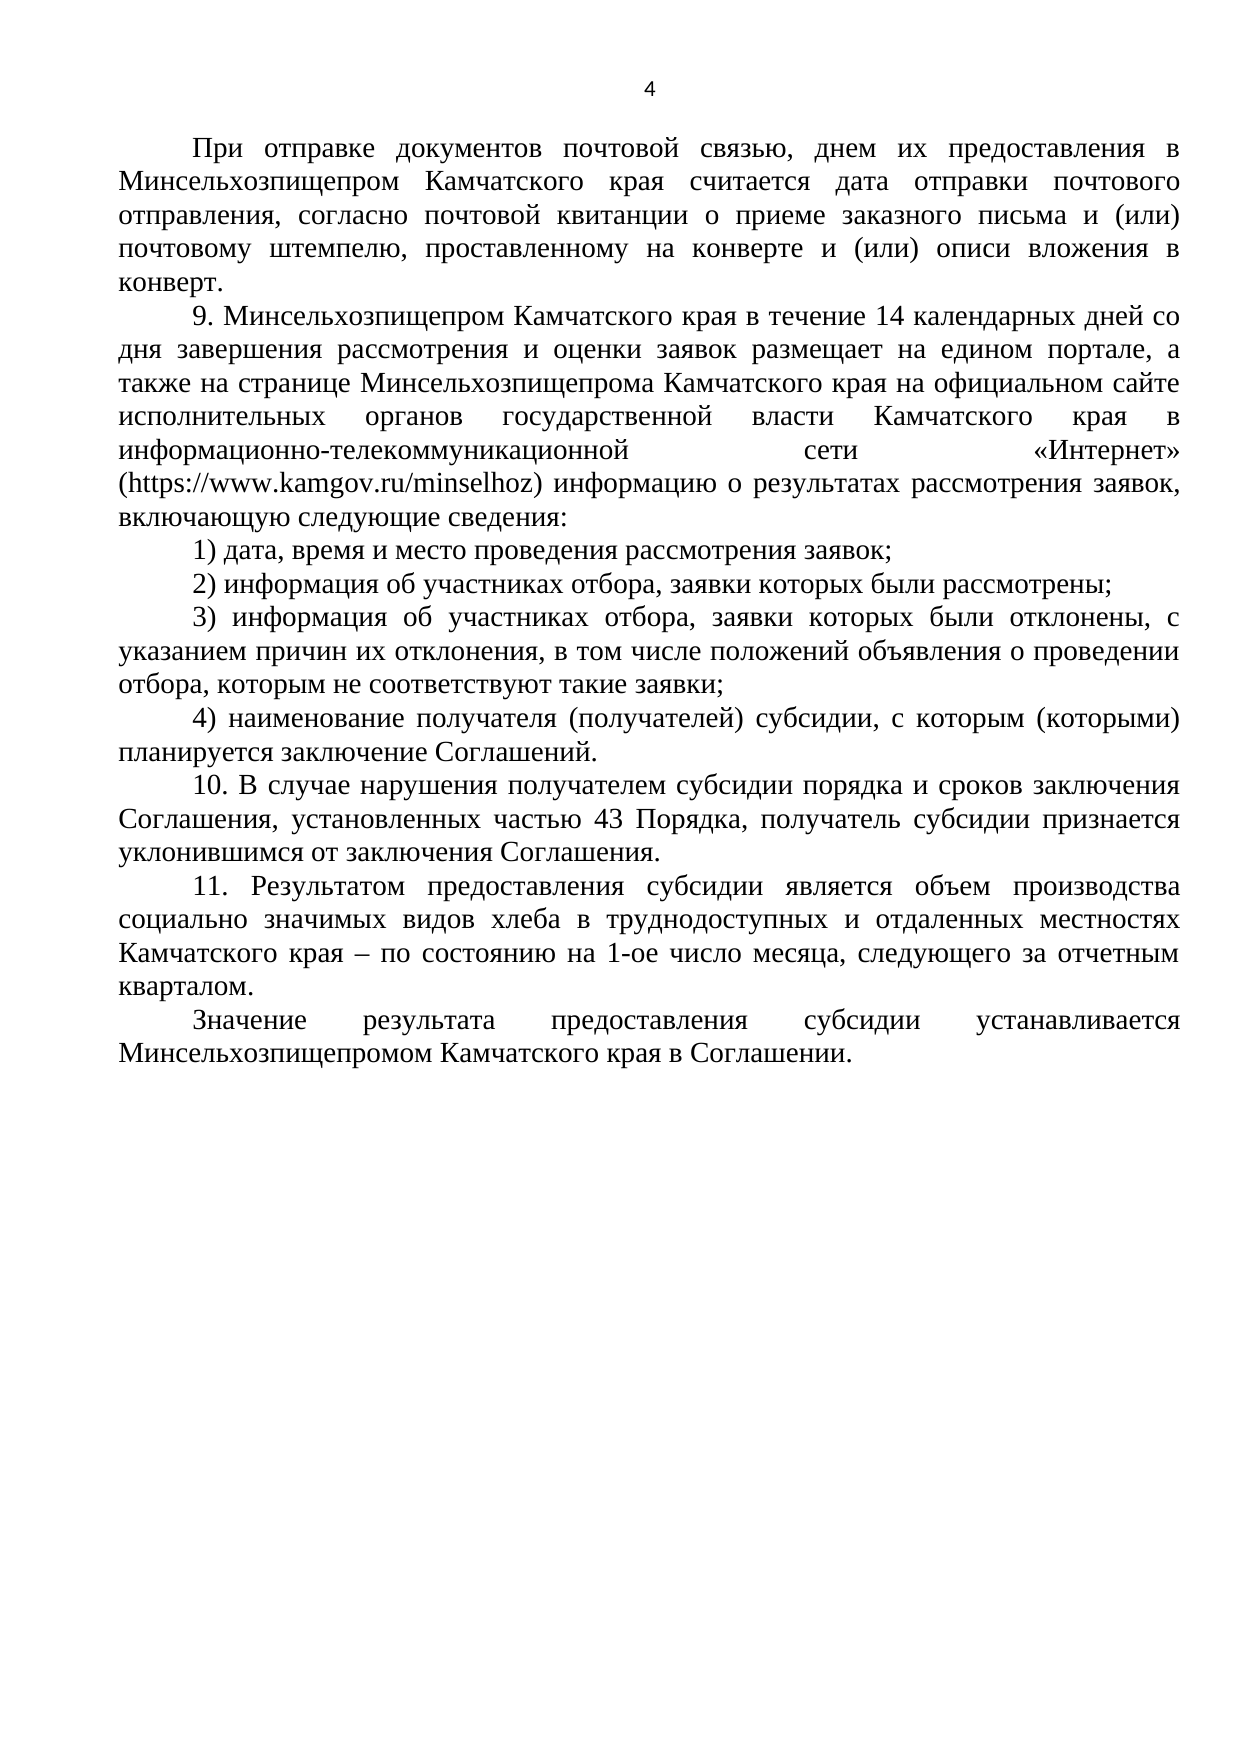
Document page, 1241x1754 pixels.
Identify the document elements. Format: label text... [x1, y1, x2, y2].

text 11. Результатом предоставления субсидии является объем производства социально значимых видов хлеба в труднодоступных и отдаленных местностях Камчатского края – по состоянию на 1-ое число месяца, следующего за отчетным кварталом. [118, 868, 1181, 1002]
text Значение результата предоставления субсидии устанавливается Минсельхозпищепромом Камчатского края в Соглашении. [118, 1002, 1181, 1069]
text 4) наименование получателя (получателей) субсидии, с которым (которыми) планируется заключение Соглашений. [118, 700, 1181, 767]
text При отправке документов почтовой связью, днем их предоставления в Минсельхозпищепром Камчатского края считается дата отправки почтового отправления, согласно почтовой квитанции о приеме заказного письма и (или) почтовому штемпелю, проставленному на конверте и (или) описи вложения в конверт. [118, 130, 1181, 298]
text 10. В случае нарушения получателем субсидии порядка и сроков заключения Соглашения, установленных частью 43 Порядка, получатель субсидии признается уклонившимся от заключения Соглашения. [118, 767, 1181, 868]
text 3) информация об участниках отбора, заявки которых были отклонены, с указанием причин их отклонения, в том числе положений объявления о проведении отбора, которым не соответствуют такие заявки; [118, 599, 1181, 700]
text 2) информация об участниках отбора, заявки которых были рассмотрены; [118, 566, 1181, 599]
text 1) дата, время и место проведения рассмотрения заявок; [118, 532, 1181, 566]
text 9. Минсельхозпищепром Камчатского края в течение 14 календарных дней со дня завершения рассмотрения и оценки заявок размещает на едином портале, а также на странице Минсельхозпищепрома Камчатского края на официальном сайте исполнительных органов государственной власти Камчатского края в информационно-телекоммуникационной сети «Интернет» (https://www.kamgov.ru/minselhoz) информацию о результатах рассмотрения заявок, включающую следующие сведения: [118, 298, 1181, 532]
